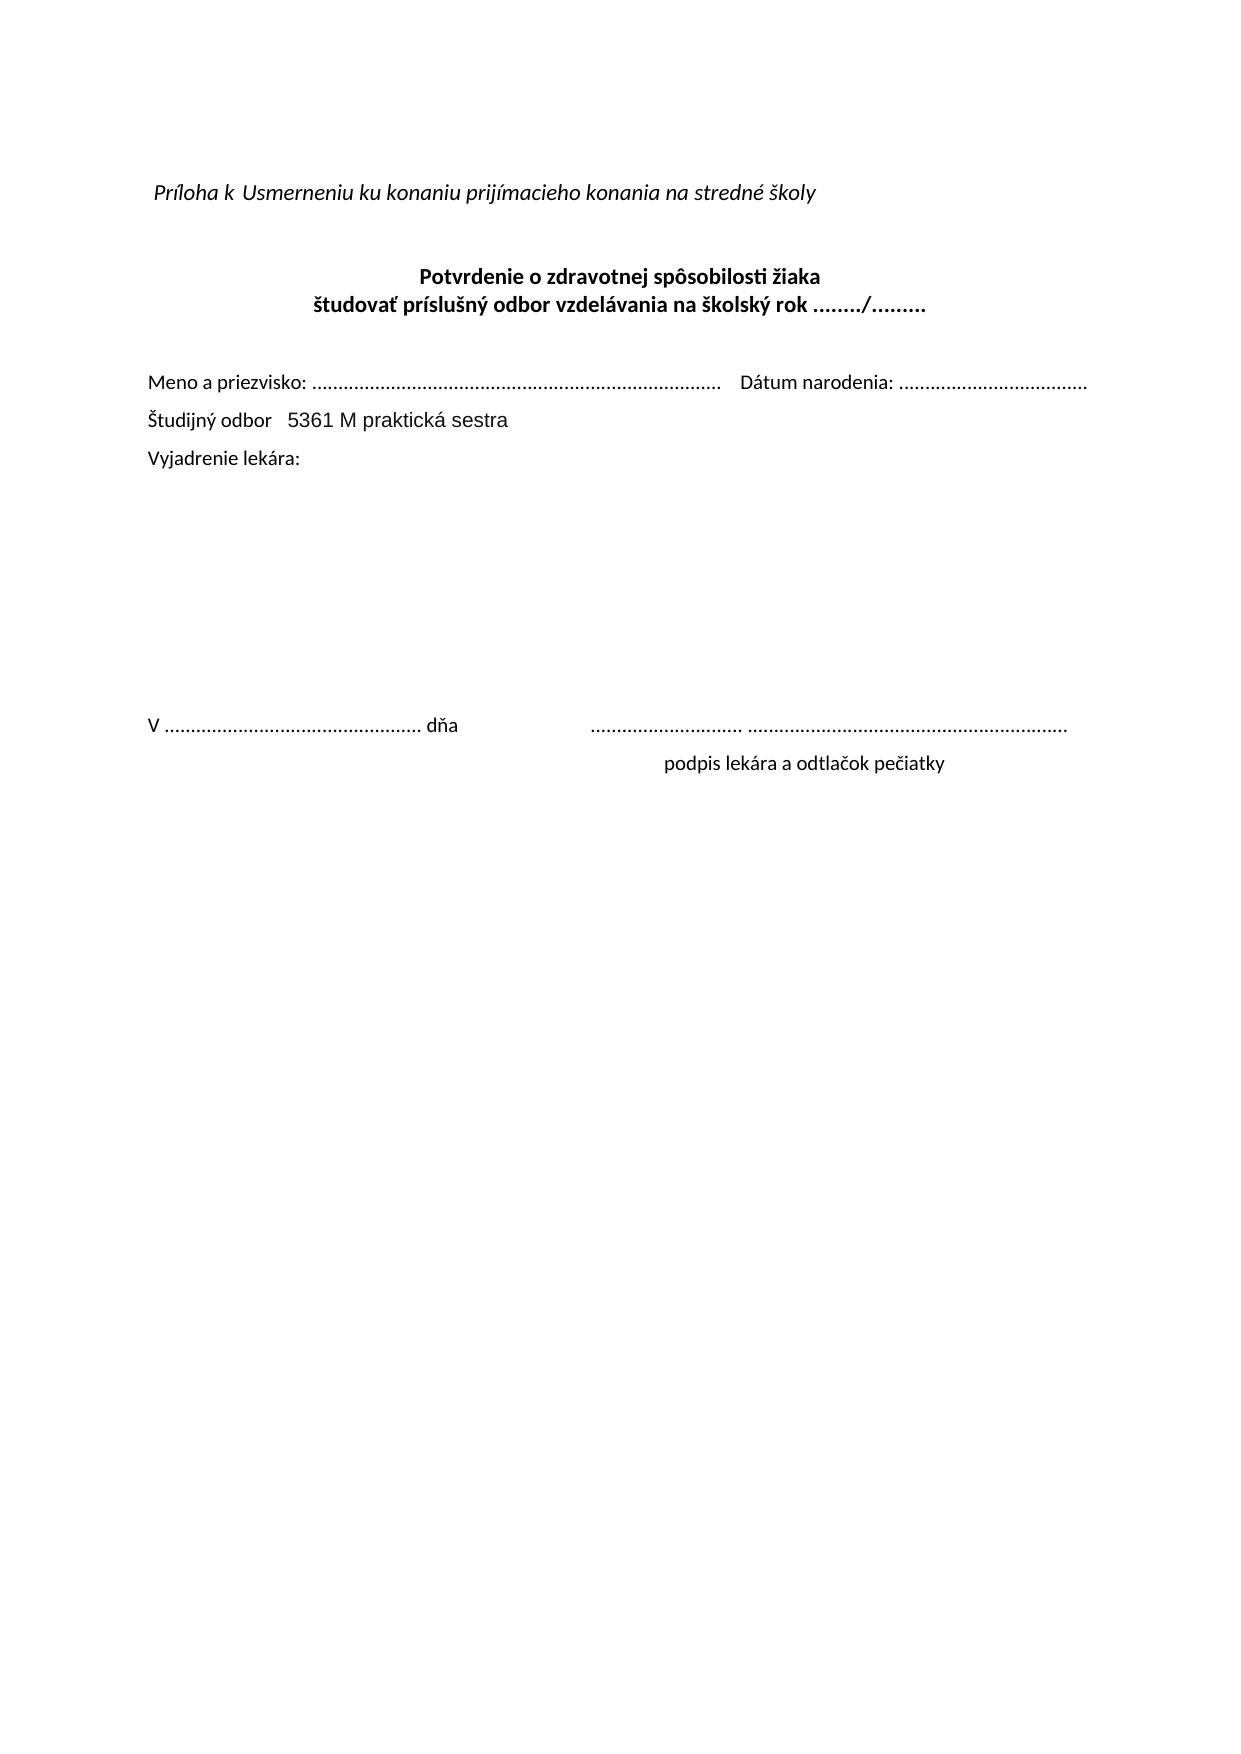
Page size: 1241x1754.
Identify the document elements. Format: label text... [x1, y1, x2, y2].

text Vyjadrenie lekára: [148, 445, 1093, 471]
text študovať príslušný odbor vzdelávania na školský rok ......../......... [148, 290, 1093, 318]
text Potvrdenie o zdravotnej spôsobilosti žiaka [148, 262, 1093, 290]
text podpis lekára a odtlačok pečiatky [590, 750, 1093, 776]
text V ................................................. dňa ............................. ............................................................. [148, 712, 1093, 738]
text Meno a priezvisko: .............................................................................. Dátum narodenia: .................................... [148, 369, 1093, 394]
text Študijný odbor 5361 M praktická sestra [148, 407, 1093, 433]
text Príloha k Usmerneniu ku konaniu prijímacieho konania na stredné školy [148, 178, 1093, 206]
